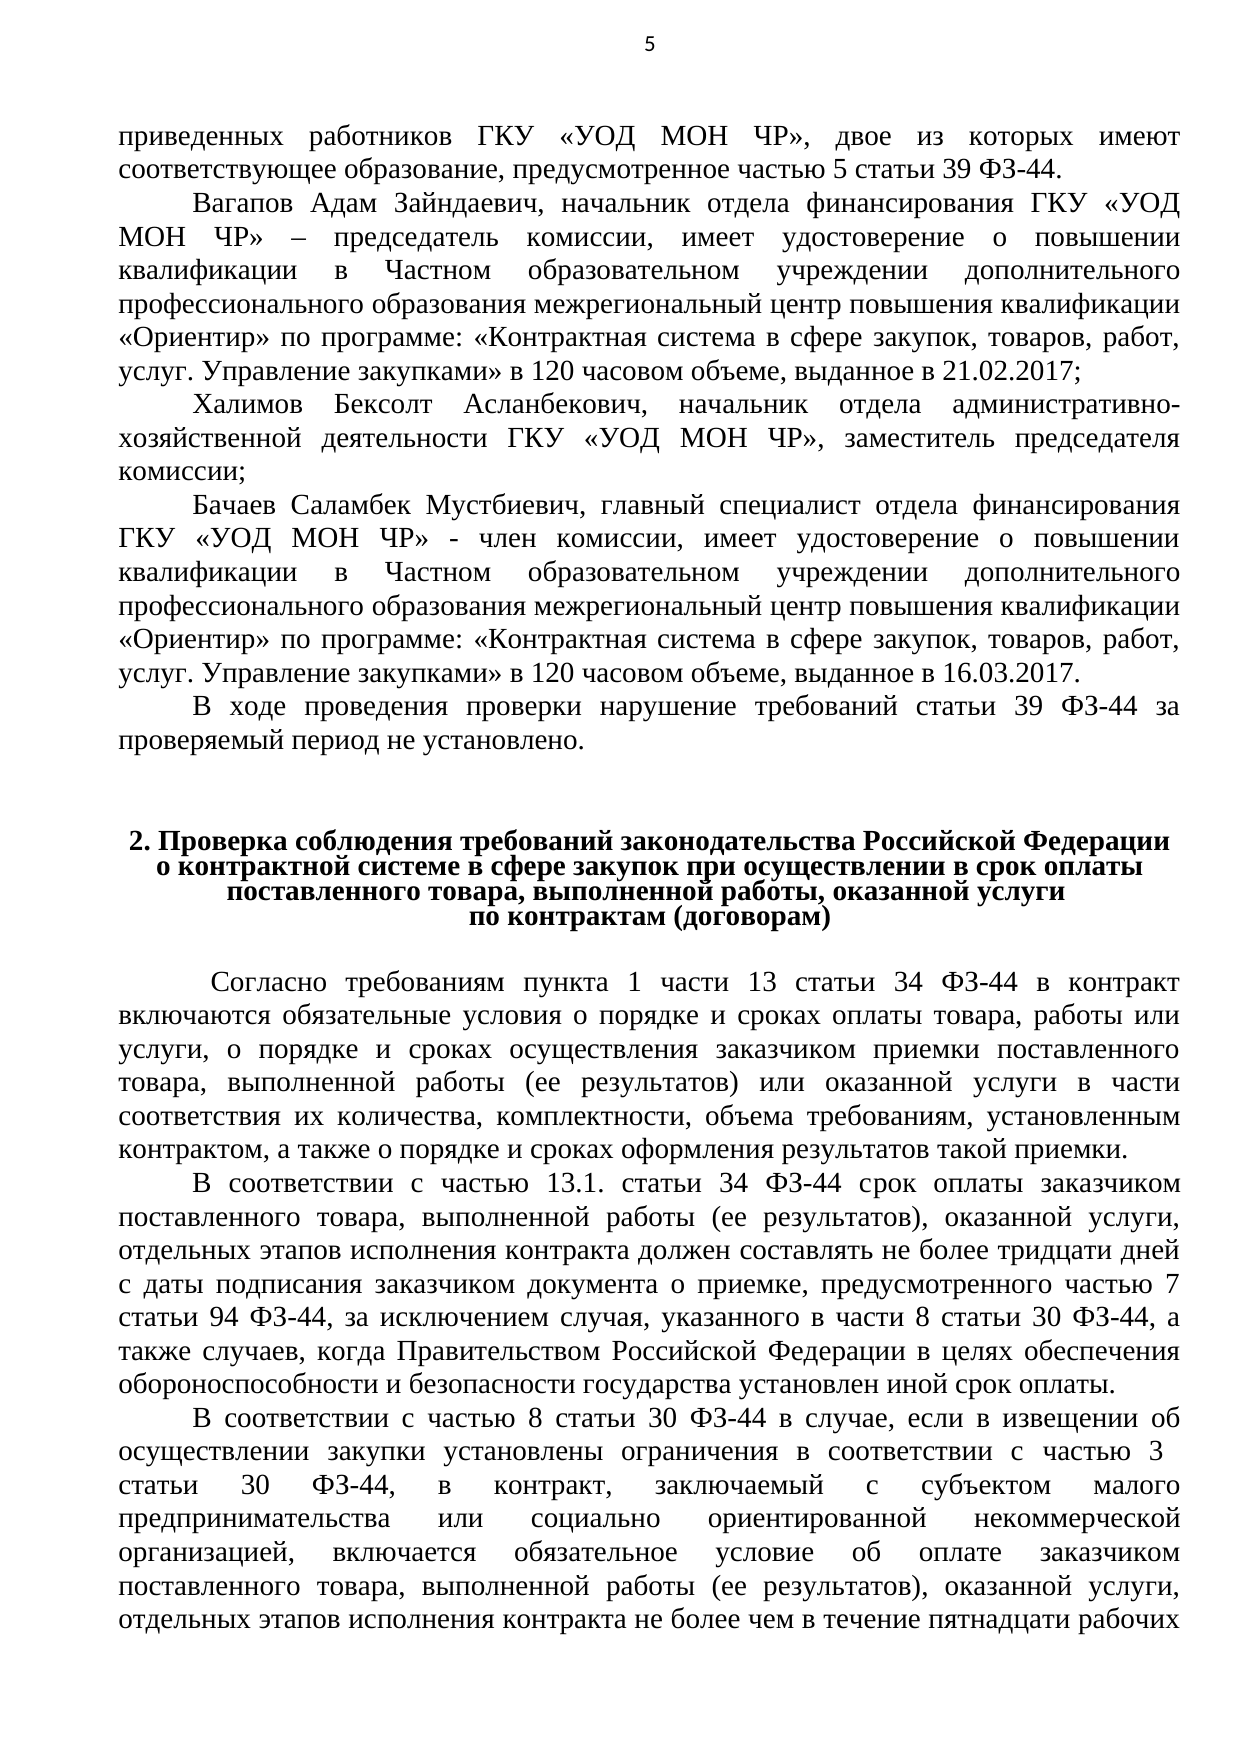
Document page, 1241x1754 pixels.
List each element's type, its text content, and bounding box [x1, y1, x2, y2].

text Согласно требованиям пункта 1 части 13 статьи 34 ФЗ-44 в контракт включаются обязательные условия о порядке и сроках оплаты товара, работы или услуги, о порядке и сроках осуществления заказчиком приемки поставленного товара, выполненной работы (ее результатов) или оказанной услуги в части соответствия их количества, комплектности, объема требованиям, установленным контрактом, а также о порядке и сроках оформления результатов такой приемки. [118, 964, 1181, 1165]
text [118, 1400, 1181, 1635]
text Бачаев Саламбек Мустбиевич, главный специалист отдела финансирования ГКУ «УОД МОН ЧР» - член комиссии, имеет удостоверение о повышении квалификации в Частном образовательном учреждении дополнительного профессионального образования межрегиональный центр повышения квалификации «Ориентир» по программе: «Контрактная система в сфере закупок, товаров, работ, услуг. Управление закупками» в 120 часовом объеме, выданное в 16.03.2017. [118, 487, 1181, 688]
text Вагапов Адам Зайндаевич, начальник отдела финансирования ГКУ «УОД МОН ЧР» – председатель комиссии, имеет удостоверение о повышении квалификации в Частном образовательном учреждении дополнительного профессионального образования межрегиональный центр повышения квалификации «Ориентир» по программе: «Контрактная система в сфере закупок, товаров, работ, услуг. Управление закупками» в 120 часовом объеме, выданное в 21.02.2017; [118, 185, 1181, 386]
list 2. Проверка соблюдения требований законодательства Российской Федерации о контрактной системе в сфере закупок при осуществлении в срок оплаты поставленного товара, выполненной работы, оказанной услуги по контрактам (договорам) [118, 830, 1181, 930]
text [118, 118, 1181, 185]
text Халимов Бексолт Асланбекович, начальник отдела административно-хозяйственной деятельности ГКУ «УОД МОН ЧР», заместитель председателя комиссии; [118, 386, 1181, 487]
text В ходе проведения проверки нарушение требований статьи 39 ФЗ-44 за проверяемый период не установлено. [118, 688, 1181, 755]
text В соответствии с частью 13.1. статьи 34 ФЗ-44 срок оплаты заказчиком поставленного товара, выполненной работы (ее результатов), оказанной услуги, отдельных этапов исполнения контракта должен составлять не более тридцати дней с даты подписания заказчиком документа о приемке, предусмотренного частью 7 статьи 94 ФЗ-44, за исключением случая, указанного в части 8 статьи 30 ФЗ-44, а также случаев, когда Правительством Российской Федерации в целях обеспечения обороноспособности и безопасности государства установлен иной срок оплаты. [118, 1165, 1181, 1400]
